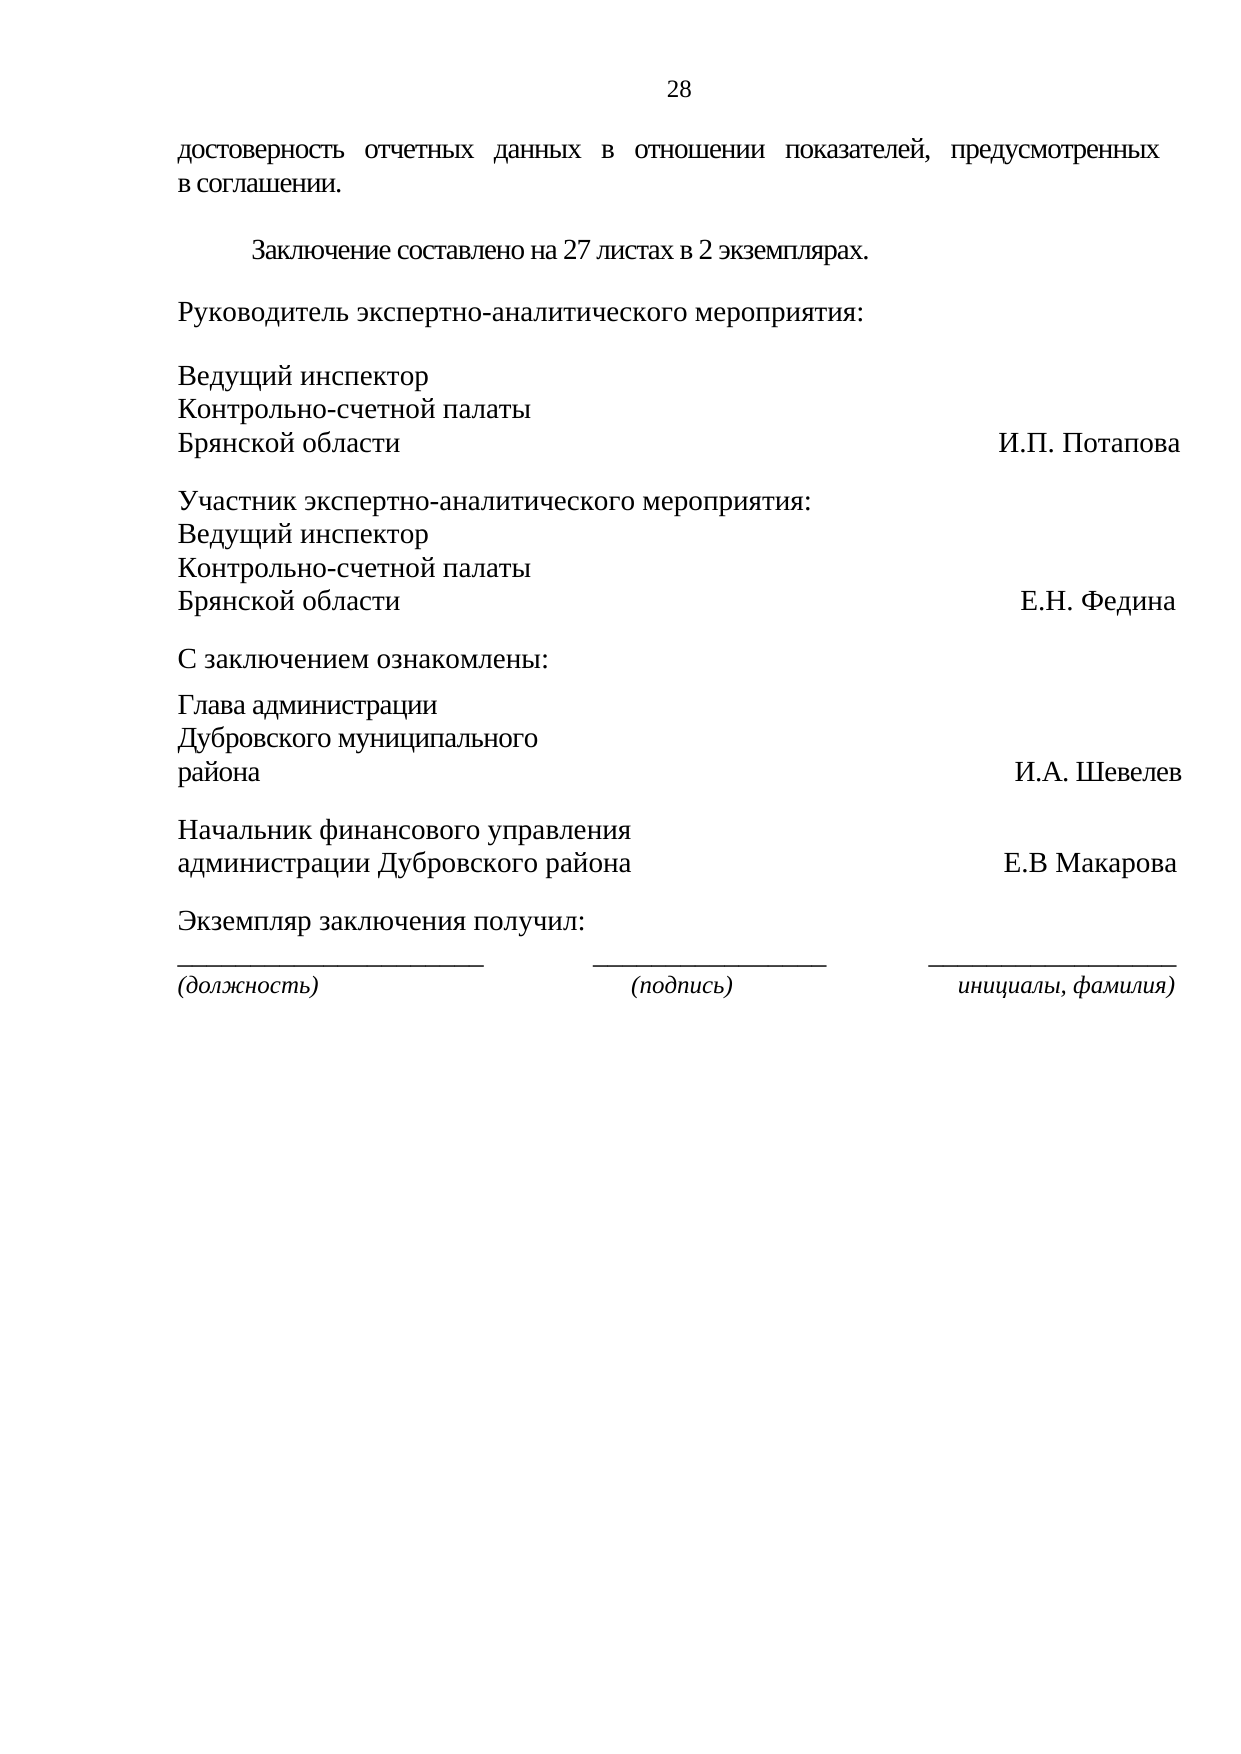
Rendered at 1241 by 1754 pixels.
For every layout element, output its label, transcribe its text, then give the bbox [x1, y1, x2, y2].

text _____________________ ________________ _________________ (должность) (подпись) инициалы, фамилия) [177, 936, 1181, 999]
text Начальник финансового управления [177, 812, 1181, 845]
text Брянской области И.П. Потапова [177, 425, 1181, 459]
text Глава администрации [177, 687, 1181, 721]
text администрации Дубровского района Е.В Макарова [177, 845, 1181, 879]
text С заключением ознакомлены: [177, 641, 1181, 674]
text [177, 131, 1181, 198]
text Контрольно-счетной палаты [177, 392, 1181, 425]
text Контрольно-счетной палаты [177, 550, 1181, 583]
text Экземпляр заключения получил: [177, 903, 1181, 936]
text Брянской области Е.Н. Федина [177, 583, 1181, 617]
text Заключение составлено на 27 листах в 2 экземплярах. [177, 232, 1181, 266]
text Руководитель экспертно-аналитического мероприятия: [177, 294, 1181, 328]
text Участник экспертно-аналитического мероприятия: [177, 483, 1181, 516]
text Дубровского муниципального [177, 721, 1181, 754]
text Ведущий инспектор [177, 358, 1181, 392]
text района И.А. Шевелев [177, 754, 1181, 788]
text Ведущий инспектор [177, 516, 1181, 550]
